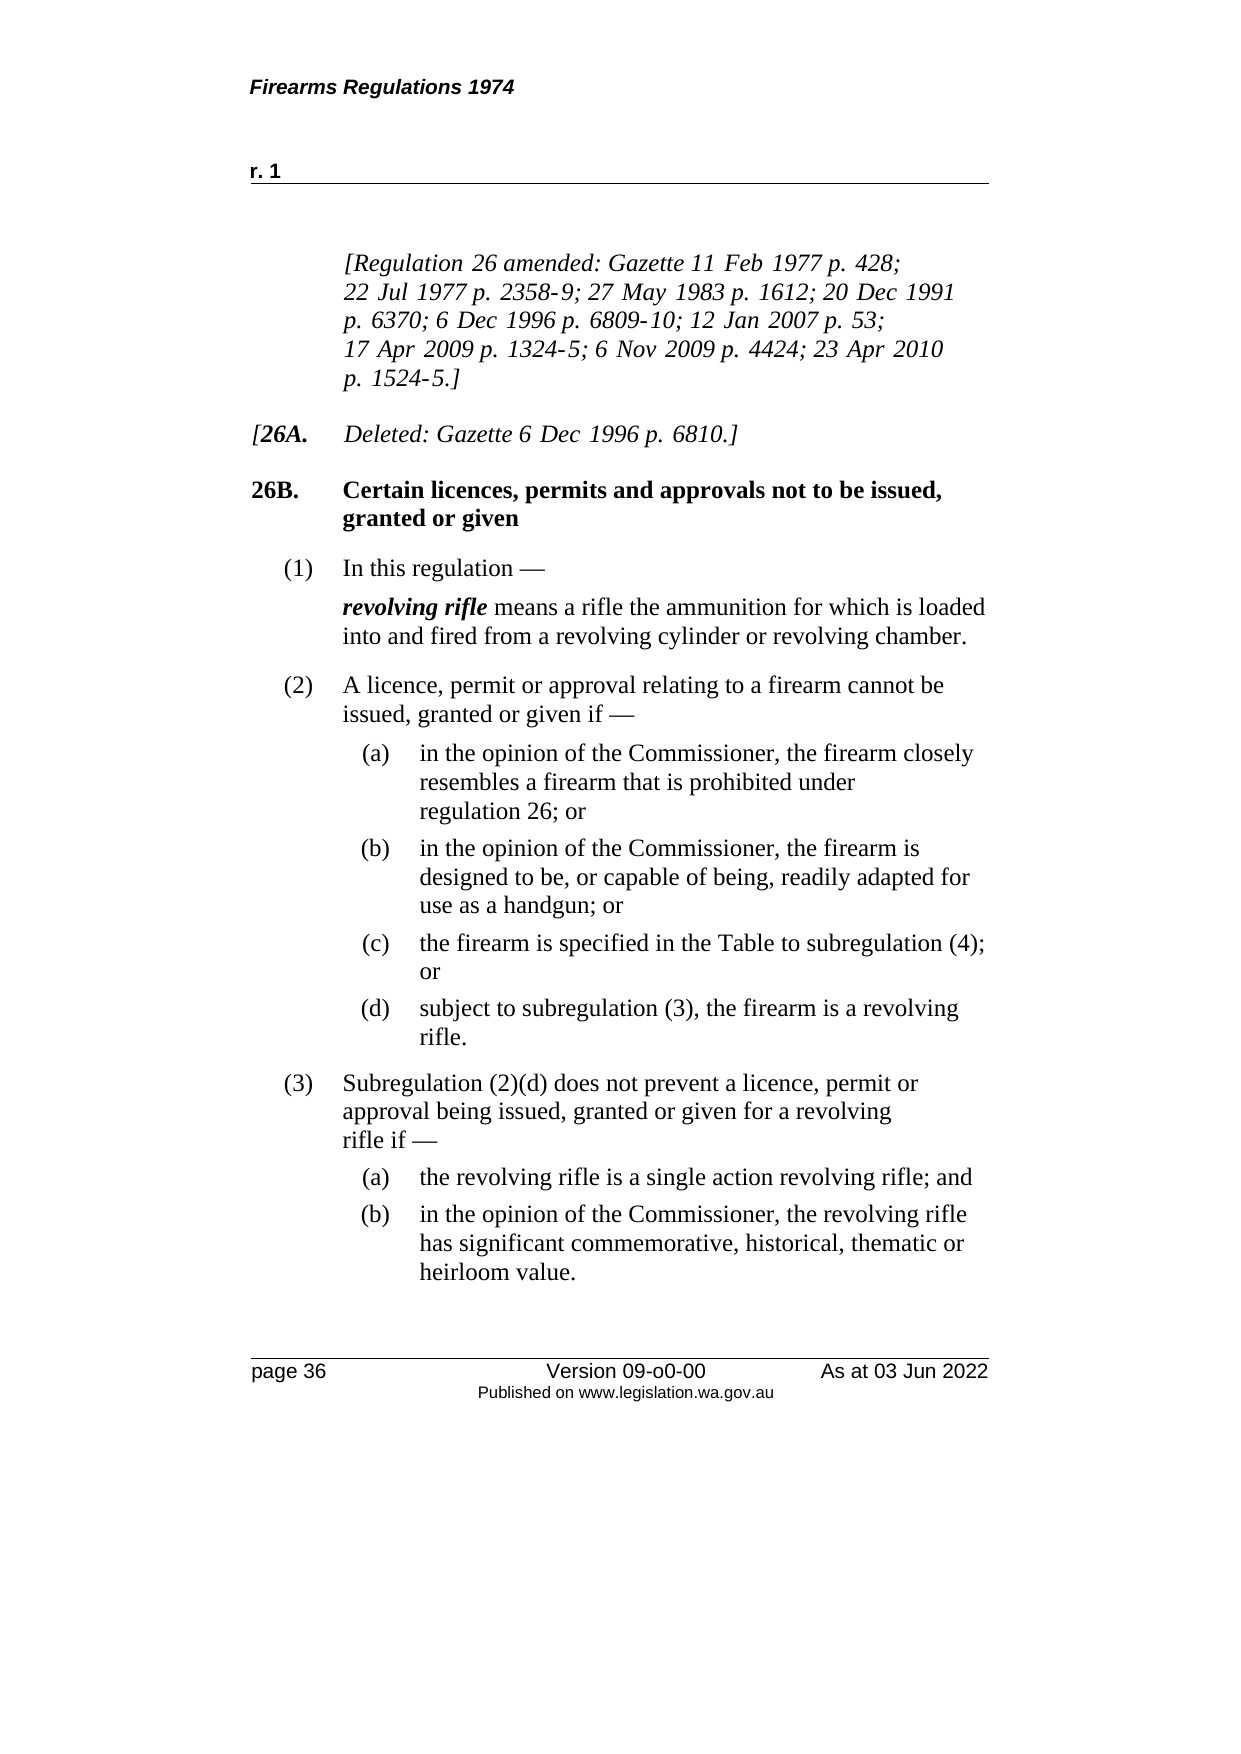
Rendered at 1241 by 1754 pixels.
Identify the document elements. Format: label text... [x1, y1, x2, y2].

text (b) in the opinion of the Commissioner, the revolving rifle has significant commemorative, historical, thematic or heirloom value. [251, 1199, 989, 1286]
text (2) A licence, permit or approval relating to a firearm cannot be issued, granted or given if — [251, 671, 989, 728]
text (1) In this regulation — [251, 553, 989, 582]
text revolving rifle means a rifle the ammunition for which is loaded into and fired from a revolving cylinder or revolving chamber. [251, 592, 989, 650]
text (a) the revolving rifle is a single action revolving rifle; and [251, 1162, 989, 1191]
text [Regulation 26 amended: Gazette 11 Feb 1977 p. 428; 22 Jul 1977 p. 2358-9; 27 May 1983 p. 1612; 20 Dec 1991 p. 6370; 6 Dec 1996 p. 6809-10; 12 Jan 2007 p. 53; 17 Apr 2009 p. 1324-5; 6 Nov 2009 p. 4424; 23 Apr 2010 p. 1524-5.] [251, 248, 989, 392]
text (d) subject to subregulation (3), the firearm is a revolving rifle. [251, 993, 989, 1051]
text (3) Subregulation (2)(d) does not prevent a licence, permit or approval being issued, granted or given for a revolving rifle if — [251, 1068, 989, 1154]
text (a) in the opinion of the Commissioner, the firearm closely resembles a firearm that is prohibited under regulation 26; or [251, 738, 989, 825]
text (c) the firearm is specified in the Table to subregulation (4); or [251, 928, 989, 985]
text [26A. Deleted: Gazette 6 Dec 1996 p. 6810.] [251, 419, 989, 448]
text (b) in the opinion of the Commissioner, the firearm is designed to be, or capable of being, readily adapted for use as a handgun; or [251, 833, 989, 919]
subtitle 26B. Certain licences, permits and approvals not to be issued, granted or given [251, 475, 989, 532]
